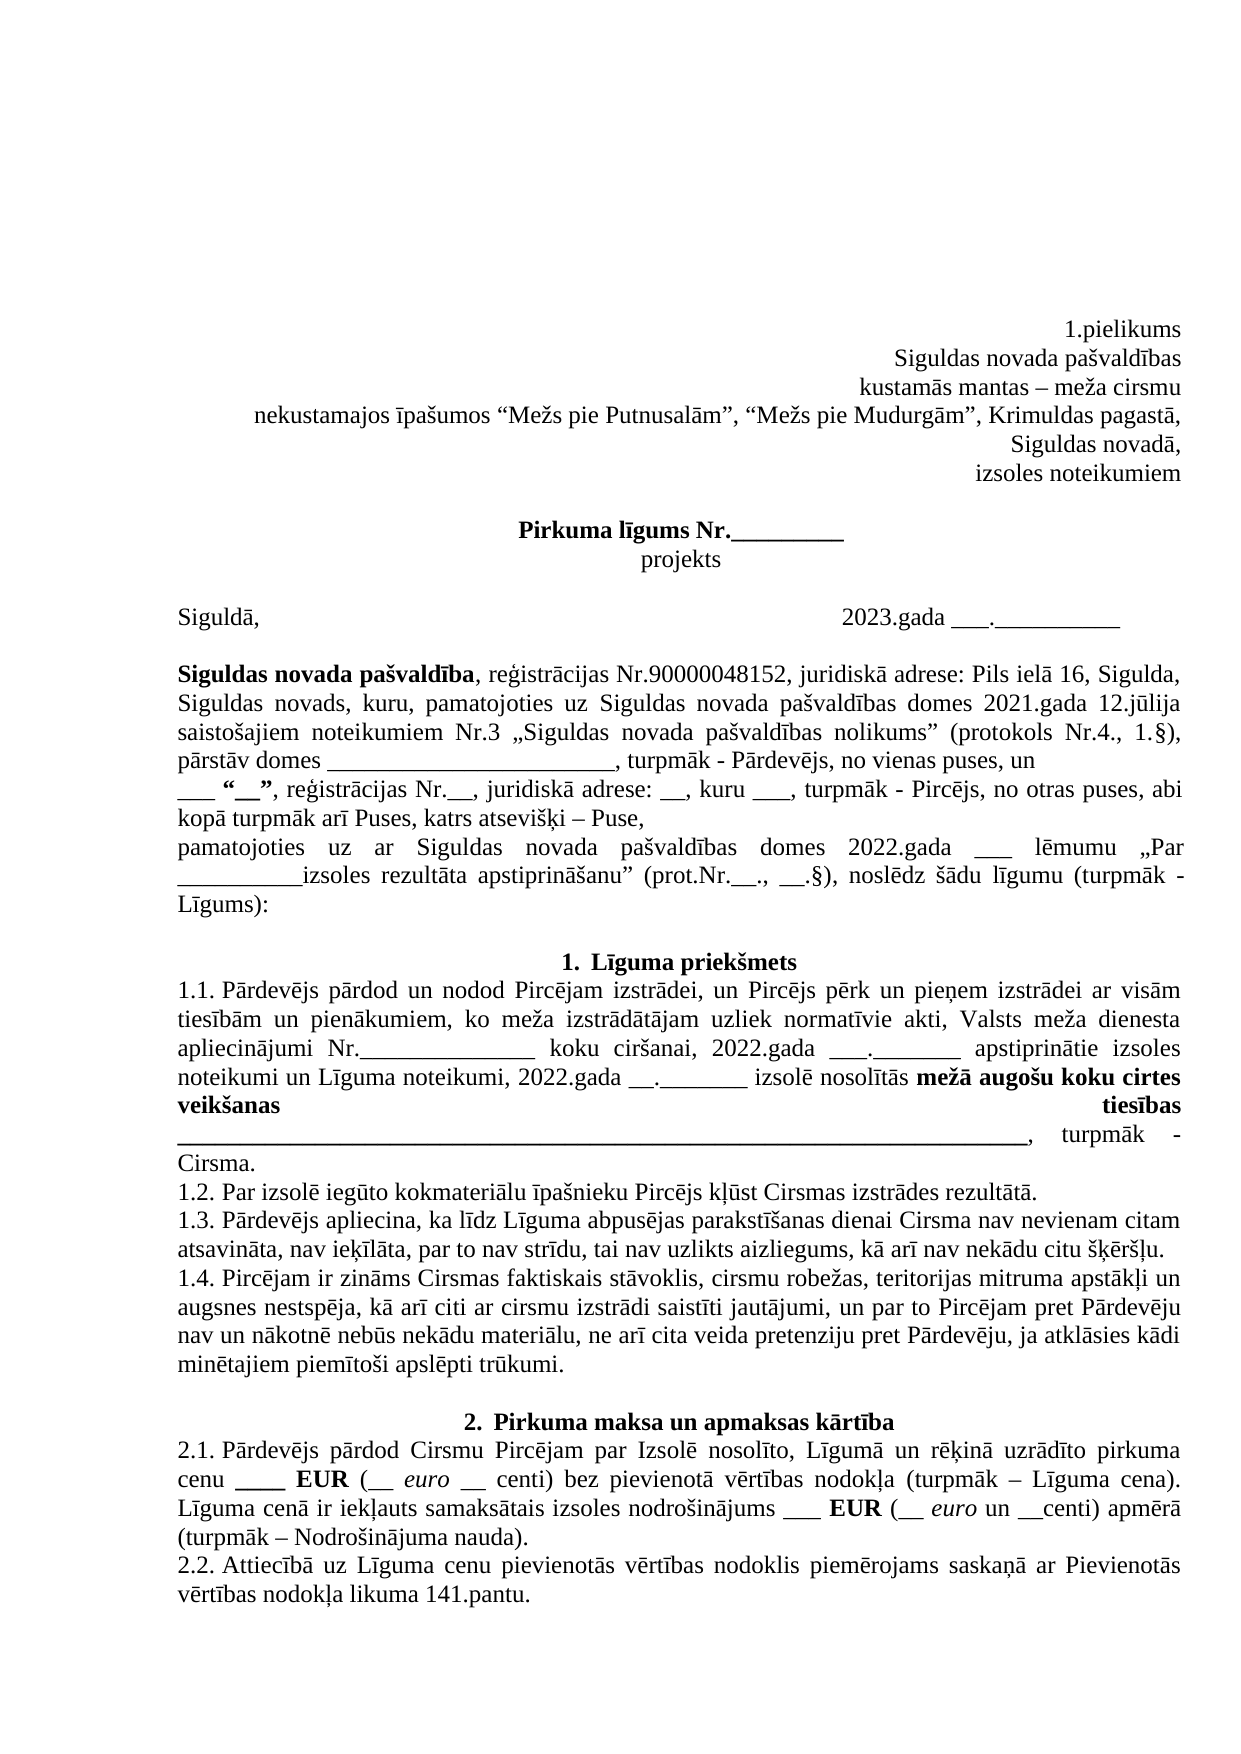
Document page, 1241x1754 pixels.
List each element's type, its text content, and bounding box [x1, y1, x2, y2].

text pamatojoties uz ar Siguldas novada pašvaldības domes 2022.gada ___ lēmumu „Par __________izsoles rezultāta apstiprināšanu” (prot.Nr.__., __.§), noslēdz šādu līgumu (turpmāk - Līgums): [177, 832, 1184, 918]
list Pirkuma maksa un apmaksas kārtība [177, 1407, 1181, 1436]
list Līguma priekšmets [177, 947, 1181, 976]
text Siguldā, 2023.gada ___.__________ [177, 602, 1184, 631]
text nekustamajos īpašumos “Mežs pie Putnusalām”, “Mežs pie Mudurgām”, Krimuldas pagastā, Siguldas novadā, [177, 401, 1181, 458]
text 1.pielikums [177, 314, 1181, 343]
text izsoles noteikumiem [177, 458, 1181, 487]
text kustamās mantas – meža cirsmu [177, 372, 1181, 401]
list Pircējam ir zināms Cirsmas faktiskais stāvoklis, cirsmu robežas, teritorijas mitruma apstākļi un augsnes nestspēja, kā arī citi ar cirsmu izstrādi saistīti jautājumi, un par to Pircējam pret Pārdevēju nav un nākotnē nebūs nekādu materiālu, ne arī cita veida pretenziju pret Pārdevēju, ja atklāsies kādi minētajiem piemītoši apslēpti trūkumi. [177, 1263, 1181, 1378]
text Siguldas novada pašvaldība, reģistrācijas Nr.90000048152, juridiskā adrese: Pils ielā 16, Sigulda, Siguldas novads, kuru, pamatojoties uz Siguldas novada pašvaldības domes 2021.gada 12.jūlija saistošajiem noteikumiem Nr.3 „Siguldas novada pašvaldības nolikums” (protokols Nr.4., 1.§), pārstāv domes _______________________, turpmāk - Pārdevējs, no vienas puses, un [177, 659, 1181, 774]
list Pārdevējs pārdod un nodod Pircējam izstrādei, un Pircējs pērk un pieņem izstrādei ar visām tiesībām un pienākumiem, ko meža izstrādātājam uzliek normatīvie akti, Valsts meža dienesta apliecinājumi Nr.______________ koku ciršanai, 2022.gada ___._______ apstiprinātie izsoles noteikumi un Līguma noteikumi, 2022.gada __._______ izsolē nosolītās mežā augošu koku cirtes veikšanas tiesības ____________________________________________________________________, turpmāk - Cirsma. [177, 976, 1181, 1177]
list Pārdevējs pārdod Cirsmu Pircējam par Izsolē nosolīto, Līgumā un rēķinā uzrādīto pirkuma cenu ____ EUR (__ euro __ centi) bez pievienotā vērtības nodokļa (turpmāk – Līguma cena). Līguma cenā ir iekļauts samaksātais izsoles nodrošinājums ___ EUR (__ euro un __centi) apmērā (turpmāk – Nodrošinājuma nauda). [177, 1436, 1181, 1551]
list Par izsolē iegūto kokmateriālu īpašnieku Pircējs kļūst Cirsmas izstrādes rezultātā. [177, 1177, 1181, 1206]
text Siguldas novada pašvaldības [177, 343, 1181, 372]
list Attiecībā uz Līguma cenu pievienotās vērtības nodoklis piemērojams saskaņā ar Pievienotās vērtības nodokļa likuma 141.pantu. [177, 1551, 1181, 1608]
list Pārdevējs apliecina, ka līdz Līguma abpusējas parakstīšanas dienai Cirsma nav nevienam citam atsavināta, nav ieķīlāta, par to nav strīdu, tai nav uzlikts aizliegums, kā arī nav nekādu citu šķēršļu. [177, 1206, 1181, 1263]
text ___ “__”, reģistrācijas Nr.__, juridiskā adrese: __, kuru ___, turpmāk - Pircējs, no otras puses, abi kopā turpmāk arī Puses, katrs atsevišķi – Puse, [177, 774, 1184, 832]
text projekts [177, 544, 1184, 573]
text Pirkuma līgums Nr._________ [177, 516, 1184, 544]
